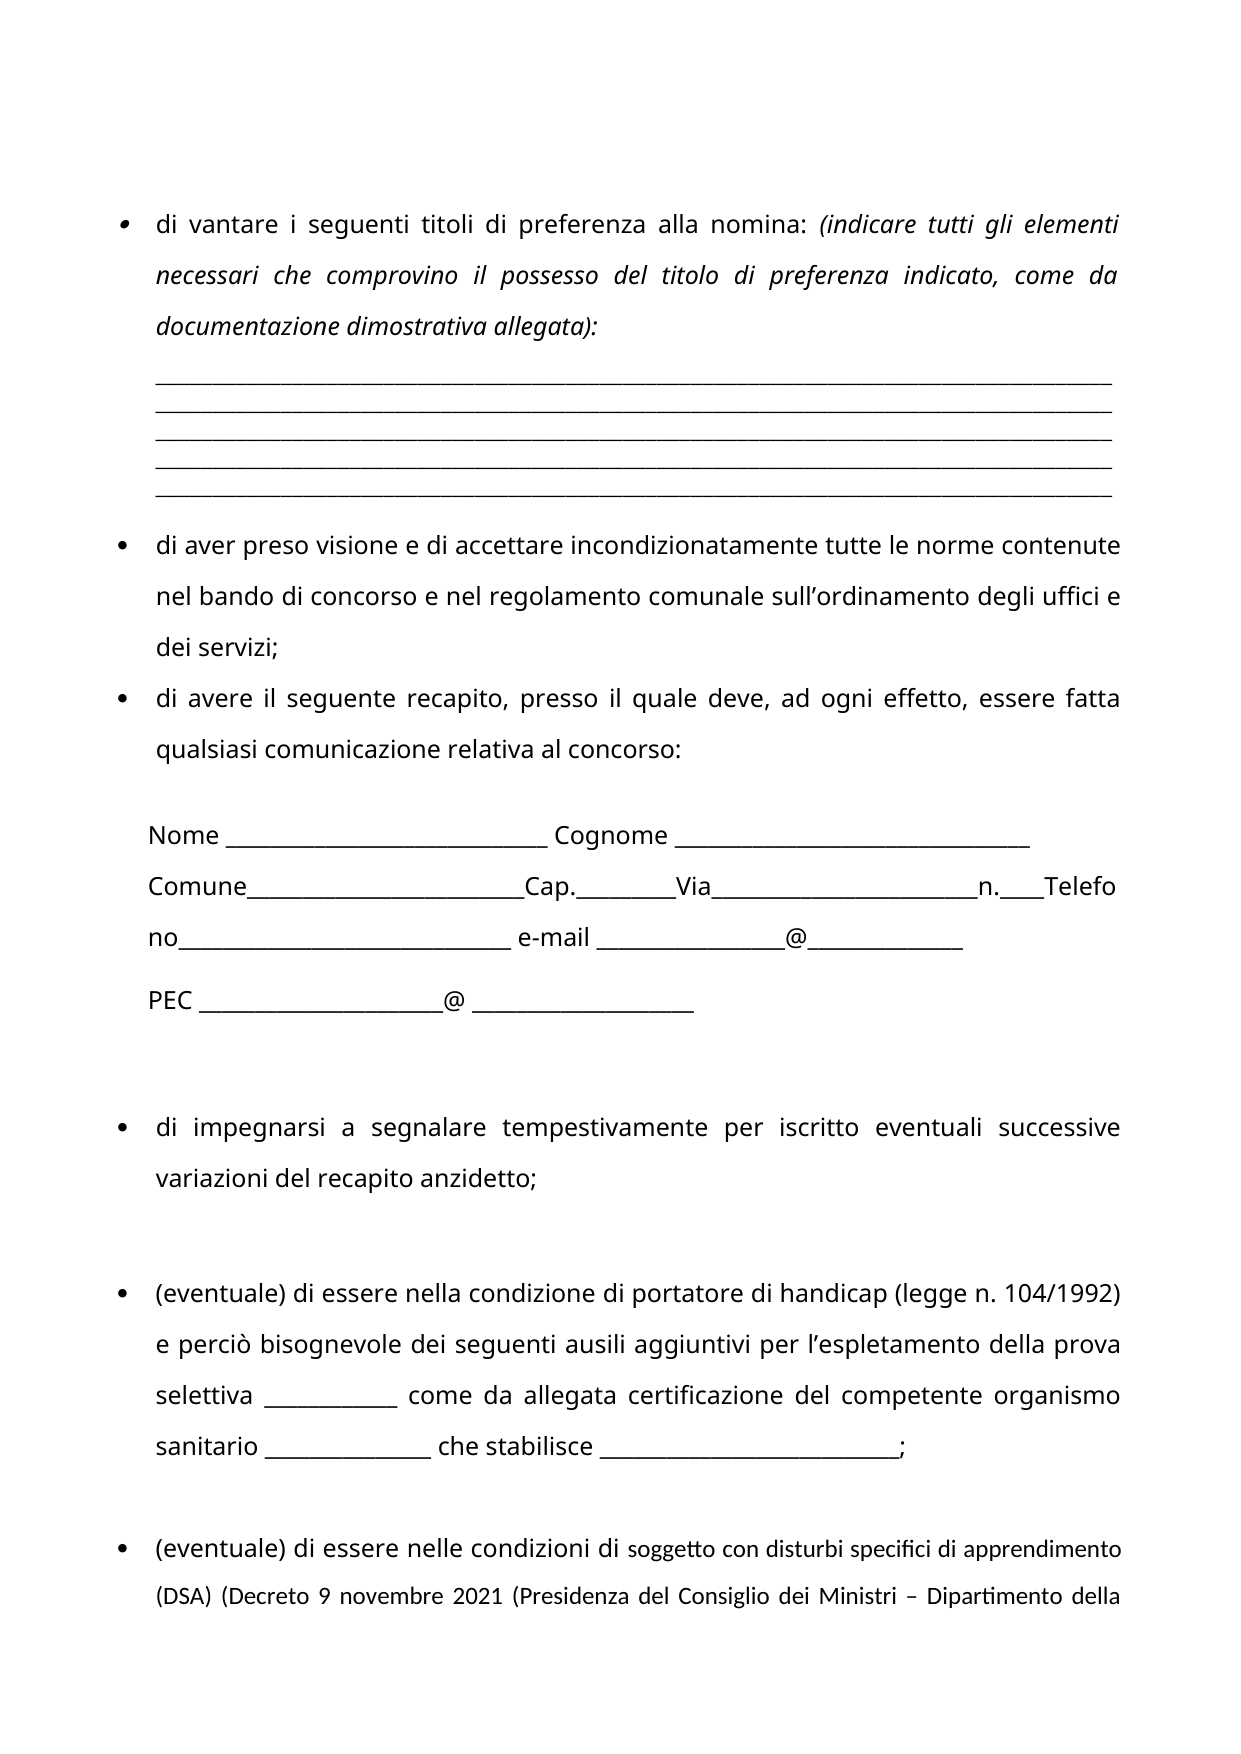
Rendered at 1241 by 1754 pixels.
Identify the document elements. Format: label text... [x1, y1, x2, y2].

text Comune_________________________Cap._________Via________________________n.____Telefono______________________________ e-mail _________________@______________ [148, 868, 1122, 953]
list di vantare i seguenti titoli di preferenza alla nomina: (indicare tutti gli elementi necessari che comprovino il possesso del titolo di preferenza indicato, come da documentazione dimostrativa allegata): [118, 207, 1122, 343]
list di avere il seguente recapito, presso il quale deve, ad ogni effetto, essere fatta qualsiasi comunicazione relativa al concorso: [118, 681, 1122, 766]
text Nome _____________________________ Cognome ________________________________ [118, 817, 1122, 851]
text PEC ______________________@ ____________________ [148, 983, 1122, 1017]
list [118, 1531, 1122, 1611]
text ____________________________________________________________________________________________________________________________________________________________________________________________________________________________________________________________________________________________________________________________________________________________________________________________________________________________________ [155, 360, 1122, 500]
list (eventuale) di essere nella condizione di portatore di handicap (legge n. 104/1992) e perciò bisognevole dei seguenti ausili aggiuntivi per l’espletamento della prova selettiva ____________ come da allegata certificazione del competente organismo sanitario _______________ che stabilisce ___________________________; [118, 1276, 1122, 1463]
list di impegnarsi a segnalare tempestivamente per iscritto eventuali successive variazioni del recapito anzidetto; [118, 1110, 1122, 1195]
list di aver preso visione e di accettare incondizionatamente tutte le norme contenute nel bando di concorso e nel regolamento comunale sull’ordinamento degli uffici e dei servizi; [118, 528, 1122, 664]
